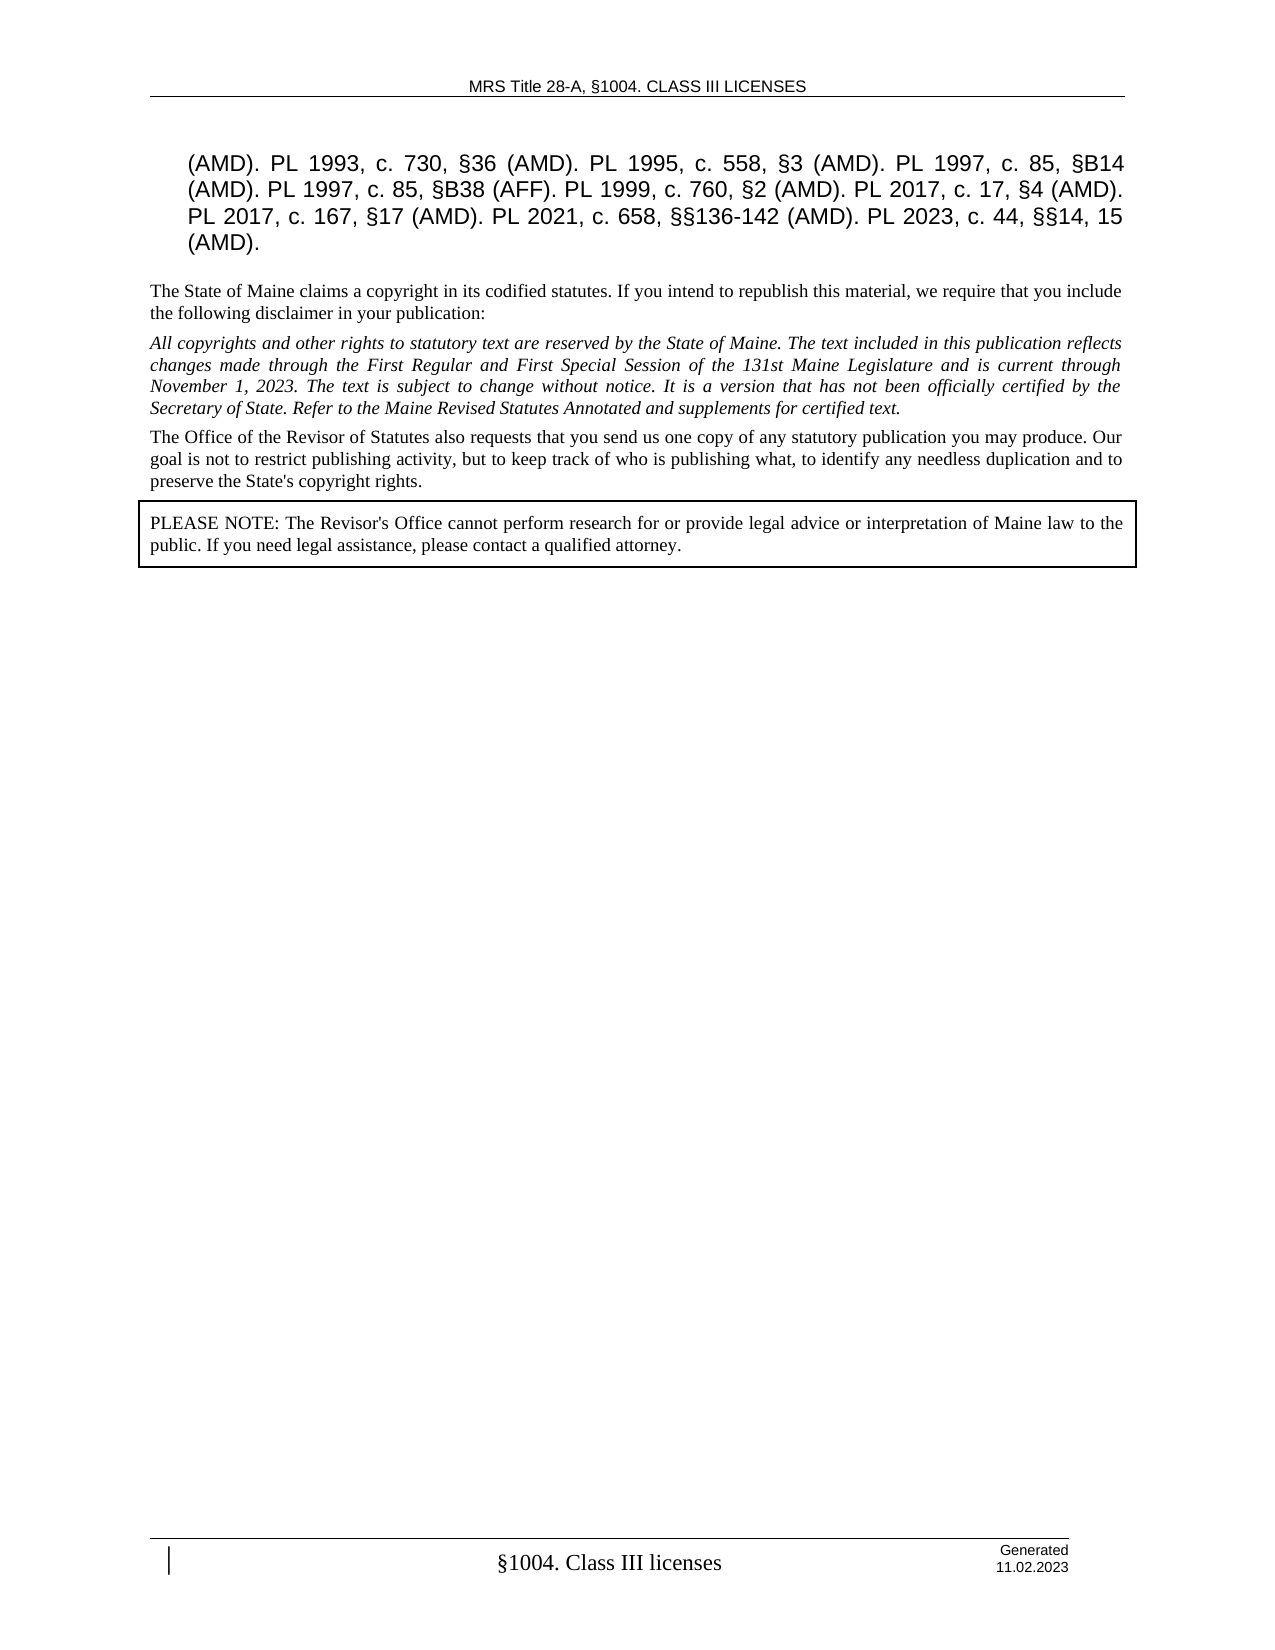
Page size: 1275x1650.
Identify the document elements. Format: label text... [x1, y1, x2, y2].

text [187, 150, 1125, 255]
text The State of Maine claims a copyright in its codified statutes. If you intend to republish this material, we require that you include the following disclaimer in your publication: [150, 280, 1125, 323]
text PLEASE NOTE: The Revisor's Office cannot perform research for or provide legal advice or interpretation of Maine law to the public. If you need legal assistance, please contact a qualified attorney. [140, 502, 1135, 566]
text The Office of the Revisor of Statutes also requests that you send us one copy of any statutory publication you may produce. Our goal is not to restrict publishing activity, but to keep track of who is publishing what, to identify any needless duplication and to preserve the State's copyright rights. [150, 426, 1125, 491]
text All copyrights and other rights to statutory text are reserved by the State of Maine. The text included in this publication reflects changes made through the First Regular and First Special Session of the 131st Maine Legislature and is current through November 1, 2023 . The text is subject to change without notice. It is a version that has not been officially certified by the Secretary of State. Refer to the Maine Revised Statutes Annotated and supplements for certified text. [150, 332, 1125, 418]
